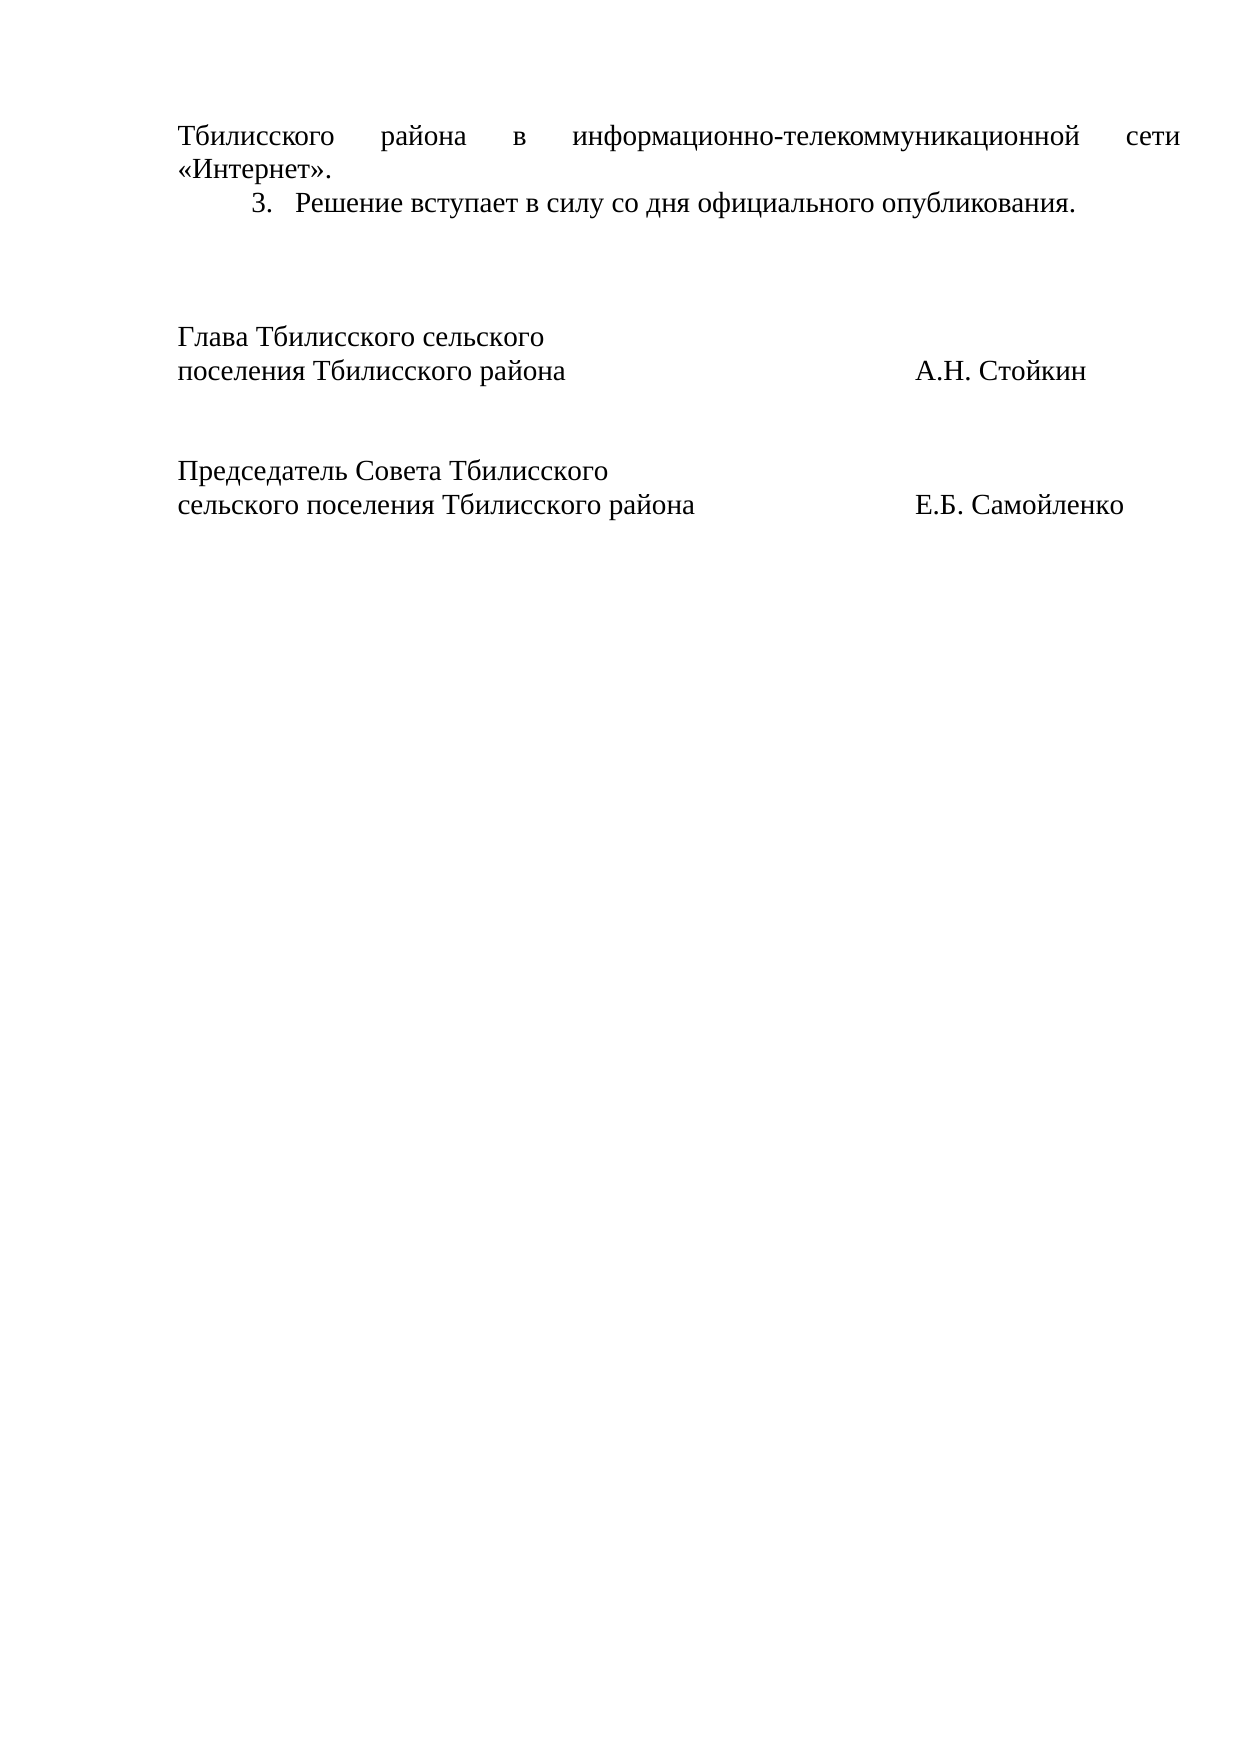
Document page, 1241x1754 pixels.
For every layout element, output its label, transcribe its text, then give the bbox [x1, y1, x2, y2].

text Председатель Совета Тбилисского [177, 453, 1181, 487]
text поселения Тбилисского района А.Н. Стойкин [177, 353, 1181, 386]
text 3. Решение вступает в силу со дня официального опубликования. [177, 185, 1181, 219]
text сельского поселения Тбилисского района Е.Б. Самойленко [177, 487, 1181, 521]
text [177, 118, 1181, 185]
text Глава Тбилисского сельского [177, 319, 1181, 353]
